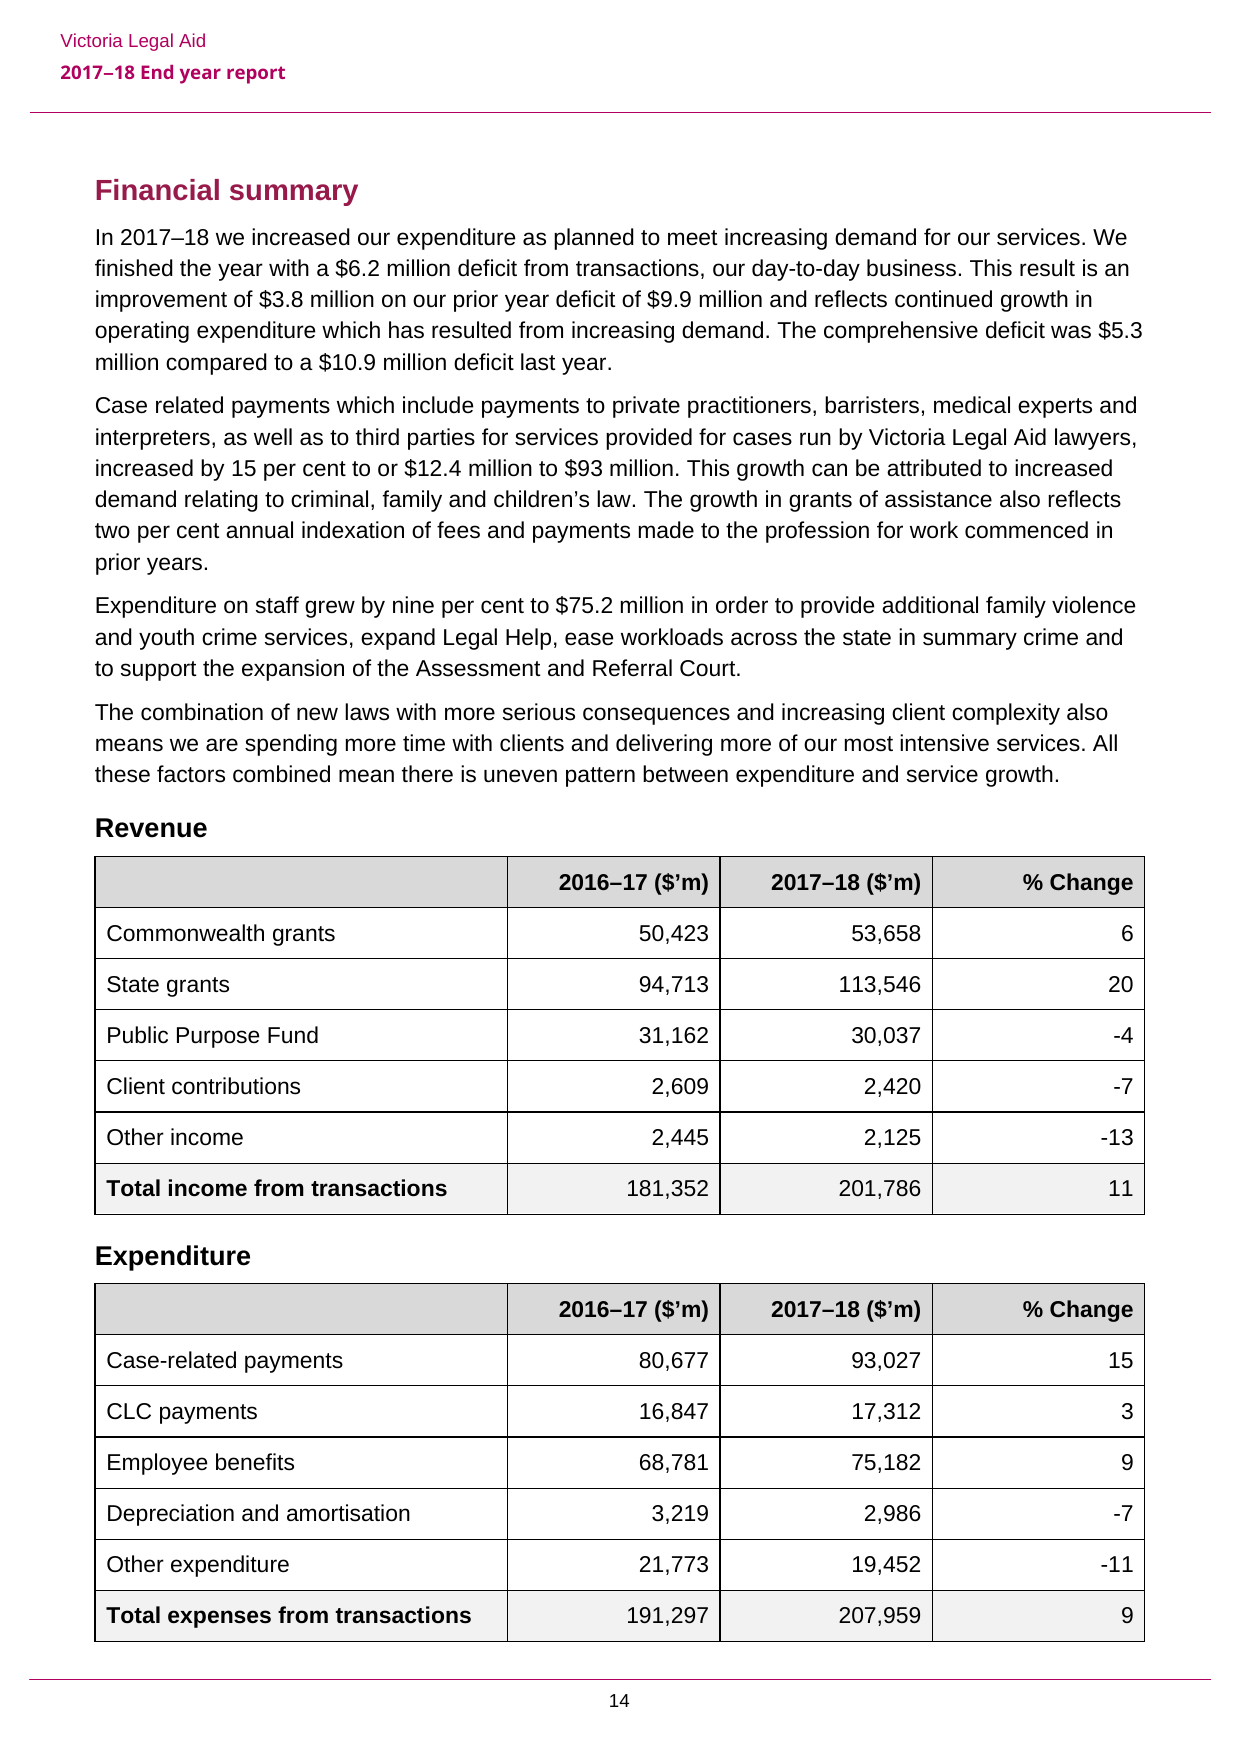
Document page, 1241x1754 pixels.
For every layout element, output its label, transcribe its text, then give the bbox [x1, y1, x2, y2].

table_cell Commonwealth grants [96, 908, 507, 958]
table_cell 11 [933, 1164, 1144, 1213]
table_cell 21,773 [508, 1540, 719, 1589]
table_cell 30,037 [721, 1010, 932, 1060]
table_header 2017–18 ($’m) [721, 1284, 932, 1334]
table_cell 9 [933, 1591, 1144, 1641]
table_cell 16,847 [508, 1386, 719, 1436]
table_cell Other income [96, 1113, 507, 1162]
table_cell 3,219 [508, 1489, 719, 1538]
table_cell -7 [933, 1061, 1144, 1111]
table_cell Total income from transactions [96, 1164, 507, 1213]
table_cell Total expenses from transactions [96, 1591, 507, 1641]
table_cell 3 [933, 1386, 1144, 1436]
table_cell 6 [933, 908, 1144, 958]
table_cell Client contributions [96, 1061, 507, 1111]
text In 2017–18 we increased our expenditure as planned to meet increasing demand for our services. We finished the year with a $6.2 million deficit from transactions, our day-to-day business. This result is an improvement of $3.8 million on our prior year deficit of $9.9 million and reflects continued growth in operating expenditure which has resulted from increasing demand. The comprehensive deficit was $5.3 million compared to a $10.9 million deficit last year. [94, 219, 1146, 375]
text Expenditure on staff grew by nine per cent to $75.2 million in order to provide additional family violence and youth crime services, expand Legal Help, ease workloads across the state in summary crime and to support the expansion of the Assessment and Referral Court. [94, 587, 1146, 681]
table_cell -7 [933, 1489, 1144, 1538]
table_cell 20 [933, 959, 1144, 1009]
table_header [96, 857, 507, 907]
table_cell 9 [933, 1438, 1144, 1487]
table_header 2017–18 ($’m) [721, 857, 932, 907]
table_cell 93,027 [721, 1335, 932, 1385]
table_cell -13 [933, 1113, 1144, 1162]
table_cell 2,609 [508, 1061, 719, 1111]
table_header 2016–17 ($’m) [508, 1284, 719, 1334]
table_cell 94,713 [508, 959, 719, 1009]
table_header [96, 1284, 507, 1334]
table_cell 31,162 [508, 1010, 719, 1060]
table_cell Public Purpose Fund [96, 1010, 507, 1060]
table_cell 15 [933, 1335, 1144, 1385]
subtitle Expenditure [94, 1239, 1146, 1271]
table_cell 17,312 [721, 1386, 932, 1436]
table_cell 2,420 [721, 1061, 932, 1111]
table_header % Change [933, 857, 1144, 907]
table_cell 19,452 [721, 1540, 932, 1589]
table_cell Depreciation and amortisation [96, 1489, 507, 1538]
table_cell 207,959 [721, 1591, 932, 1641]
table_cell CLC payments [96, 1386, 507, 1436]
table_cell Employee benefits [96, 1438, 507, 1487]
subtitle Financial summary [94, 173, 1146, 206]
table_cell Other expenditure [96, 1540, 507, 1589]
table_cell 2,125 [721, 1113, 932, 1162]
table_cell Case-related payments [96, 1335, 507, 1385]
table_cell 50,423 [508, 908, 719, 958]
table_cell 201,786 [721, 1164, 932, 1213]
table_cell 181,352 [508, 1164, 719, 1213]
table_cell 75,182 [721, 1438, 932, 1487]
table_cell 2,445 [508, 1113, 719, 1162]
text Case related payments which include payments to private practitioners, barristers, medical experts and interpreters, as well as to third parties for services provided for cases run by Victoria Legal Aid lawyers, increased by 15 per cent to or $12.4 million to $93 million. This growth can be attributed to increased demand relating to criminal, family and children’s law. The growth in grants of assistance also reflects two per cent annual indexation of fees and payments made to the profession for work commenced in prior years. [94, 387, 1146, 575]
table_cell 191,297 [508, 1591, 719, 1641]
table_cell 2,986 [721, 1489, 932, 1538]
table_cell 68,781 [508, 1438, 719, 1487]
table_cell -4 [933, 1010, 1144, 1060]
table_header 2016–17 ($’m) [508, 857, 719, 907]
table_cell 113,546 [721, 959, 932, 1009]
subtitle Revenue [94, 812, 1146, 844]
table_cell -11 [933, 1540, 1144, 1589]
table_cell State grants [96, 959, 507, 1009]
table_cell 80,677 [508, 1335, 719, 1385]
table_cell 53,658 [721, 908, 932, 958]
table_header % Change [933, 1284, 1144, 1334]
text The combination of new laws with more serious consequences and increasing client complexity also means we are spending more time with clients and delivering more of our most intensive services. All these factors combined mean there is uneven pattern between expenditure and service growth. [94, 694, 1146, 787]
